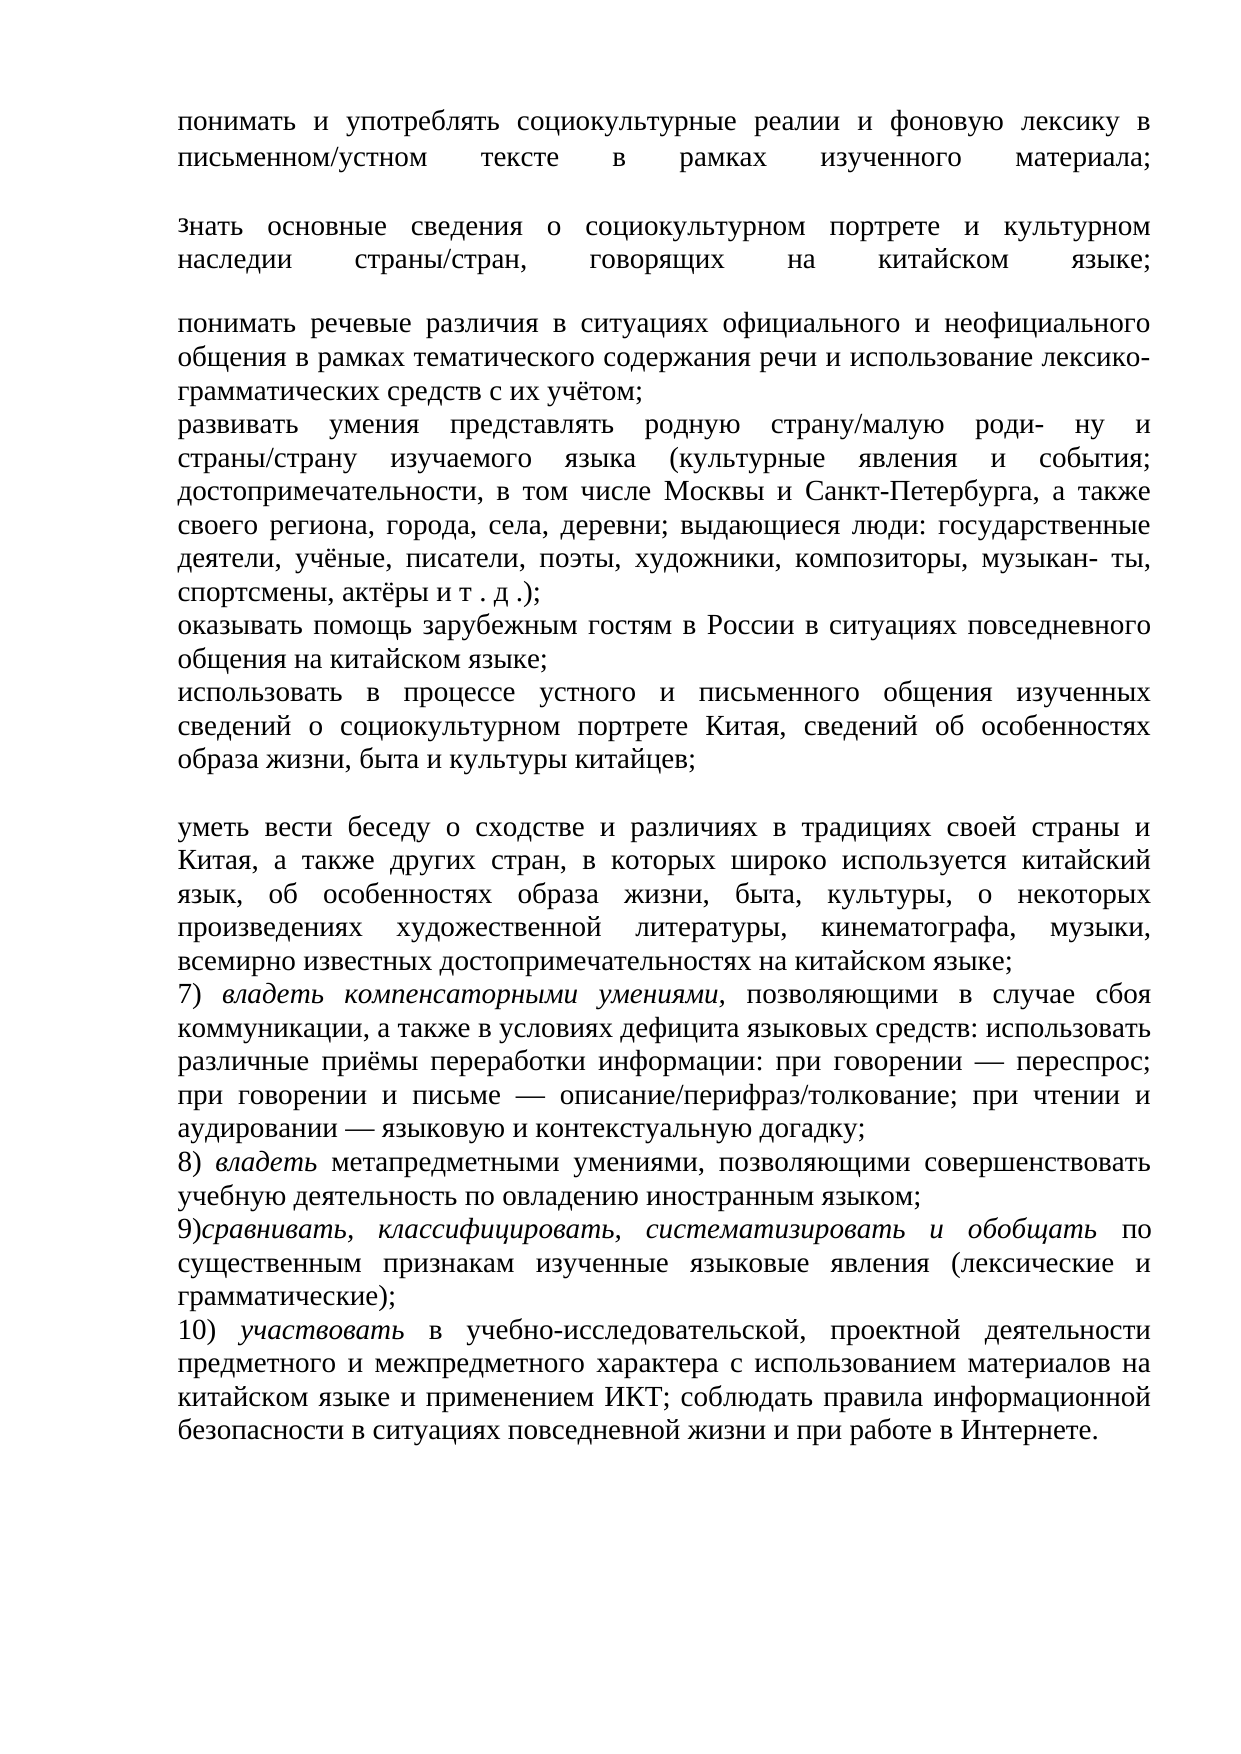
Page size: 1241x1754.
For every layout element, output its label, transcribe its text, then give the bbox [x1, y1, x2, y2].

text 7) владеть компенсаторными умениями, позволяющими в случае сбоя коммуникации, а также в условиях дефицита языковых средств: использовать различные приёмы переработки информации: при говорении — переспрос; при говорении и письме — описание/перифраз/толкование; при чтении и аудировании — языковую и контекстуальную догадку; [177, 976, 1152, 1144]
text 10) участвовать в учебно-исследовательской, проектной деятельности предметного и межпредметного характера с использованием материалов на китайском языке и применением ИКТ; соблюдать правила информационной безопасности в ситуациях повседневной жизни и при работе в Интернете. [177, 1312, 1152, 1446]
text 8) владеть метапредметными умениями, позволяющими совершенствовать учебную деятельность по овладению иностранным языком; [177, 1144, 1152, 1211]
text оказывать помощь зарубежным гостям в России в ситуациях повседневного общения на китайском языке; [177, 607, 1152, 674]
text использовать в процессе устного и письменного общения изученных сведений о социокультурном портрете Китая, сведений об особенностях образа жизни, быта и культуры китайцев; [177, 674, 1152, 775]
text знать основные сведения о социокультурном портрете и культурном наследии страны/стран, говорящих на китайском языке; [177, 206, 1152, 306]
text понимать и употреблять социокультурные реалии и фоновую лексику в письменном/устном тексте в рамках изученного материала; [177, 103, 1152, 206]
text понимать речевые различия в ситуациях официального и неофициального общения в рамках тематического содержания речи и использование лексико-грамматических средств с их учётом; [177, 306, 1152, 406]
text 9)сравнивать, классифицировать, систематизировать и обобщать по существенным признакам изученные языковые явления (лексические и грамматические); [177, 1211, 1152, 1312]
text развивать умения представлять родную страну/малую роди- ну и страны/страну изучаемого языка (культурные явления и события; достопримечательности, в том числе Москвы и Санкт-Петербурга, а также своего региона, города, села, деревни; выдающиеся люди: государственные деятели, учёные, писатели, поэты, художники, композиторы, музыкан- ты, спортсмены, актёры и т . д .); [177, 406, 1152, 607]
text уметь вести беседу о сходстве и различиях в традициях своей страны и Китая, а также других стран, в которых широко используется китайский язык, об особенностях образа жизни, быта, культуры, о некоторых произведениях художественной литературы, кинематографа, музыки, всемирно известных достопримечательностях на китайском языке; [177, 775, 1152, 976]
